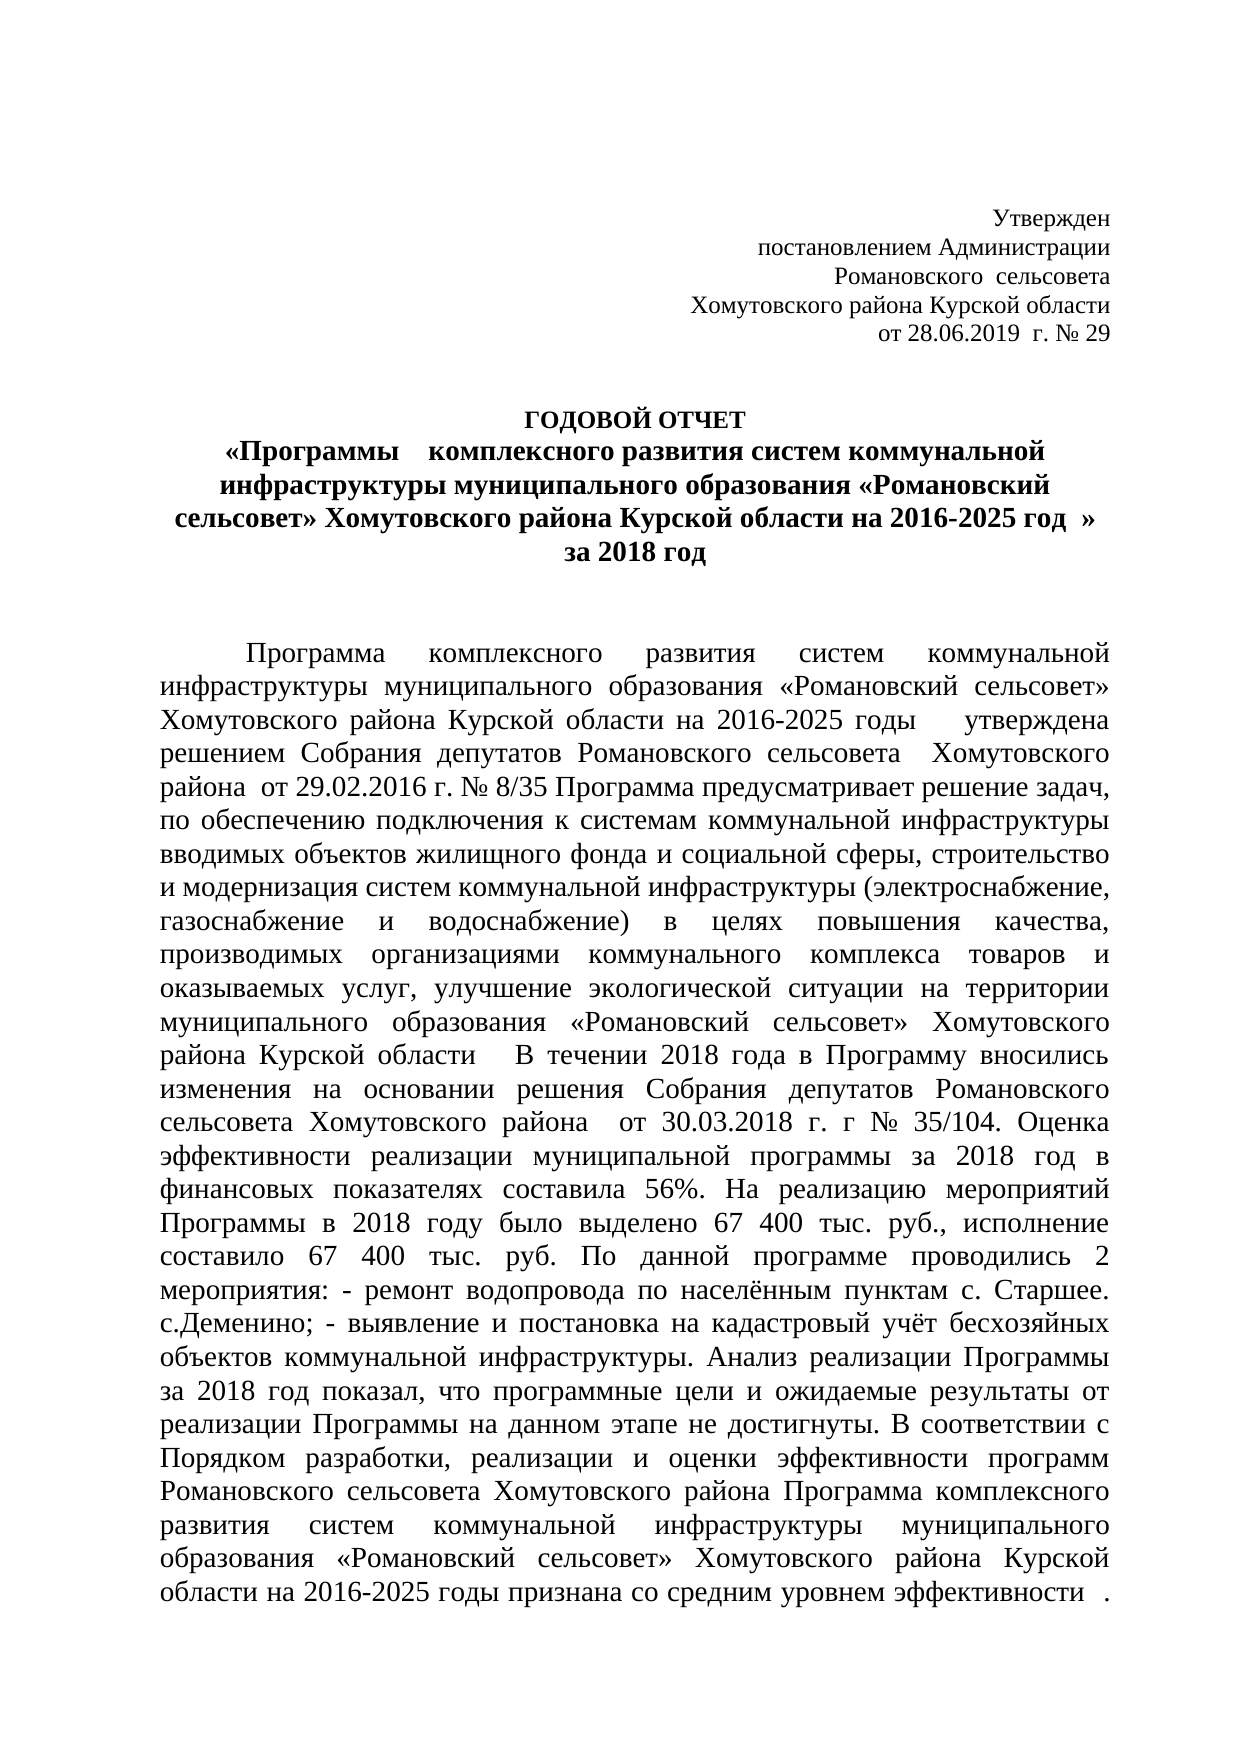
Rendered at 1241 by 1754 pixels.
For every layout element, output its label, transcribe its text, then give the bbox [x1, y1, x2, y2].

text «Программы комплексного развития систем коммунальной инфраструктуры муниципального образования «Романовский сельсовет» Хомутовского района Курской области на 2016-2025 год » за 2018 год [159, 433, 1110, 568]
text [159, 635, 1110, 1607]
text Хомутовского района Курской области [159, 290, 1110, 318]
text постановлением Администрации [159, 232, 1110, 261]
text Романовского сельсовета [159, 261, 1110, 290]
text ГОДОВОЙ ОТЧЕТ [159, 405, 1110, 433]
text от 28.06.2019 г. № 29 [159, 318, 1110, 347]
text Утвержден [159, 203, 1110, 232]
